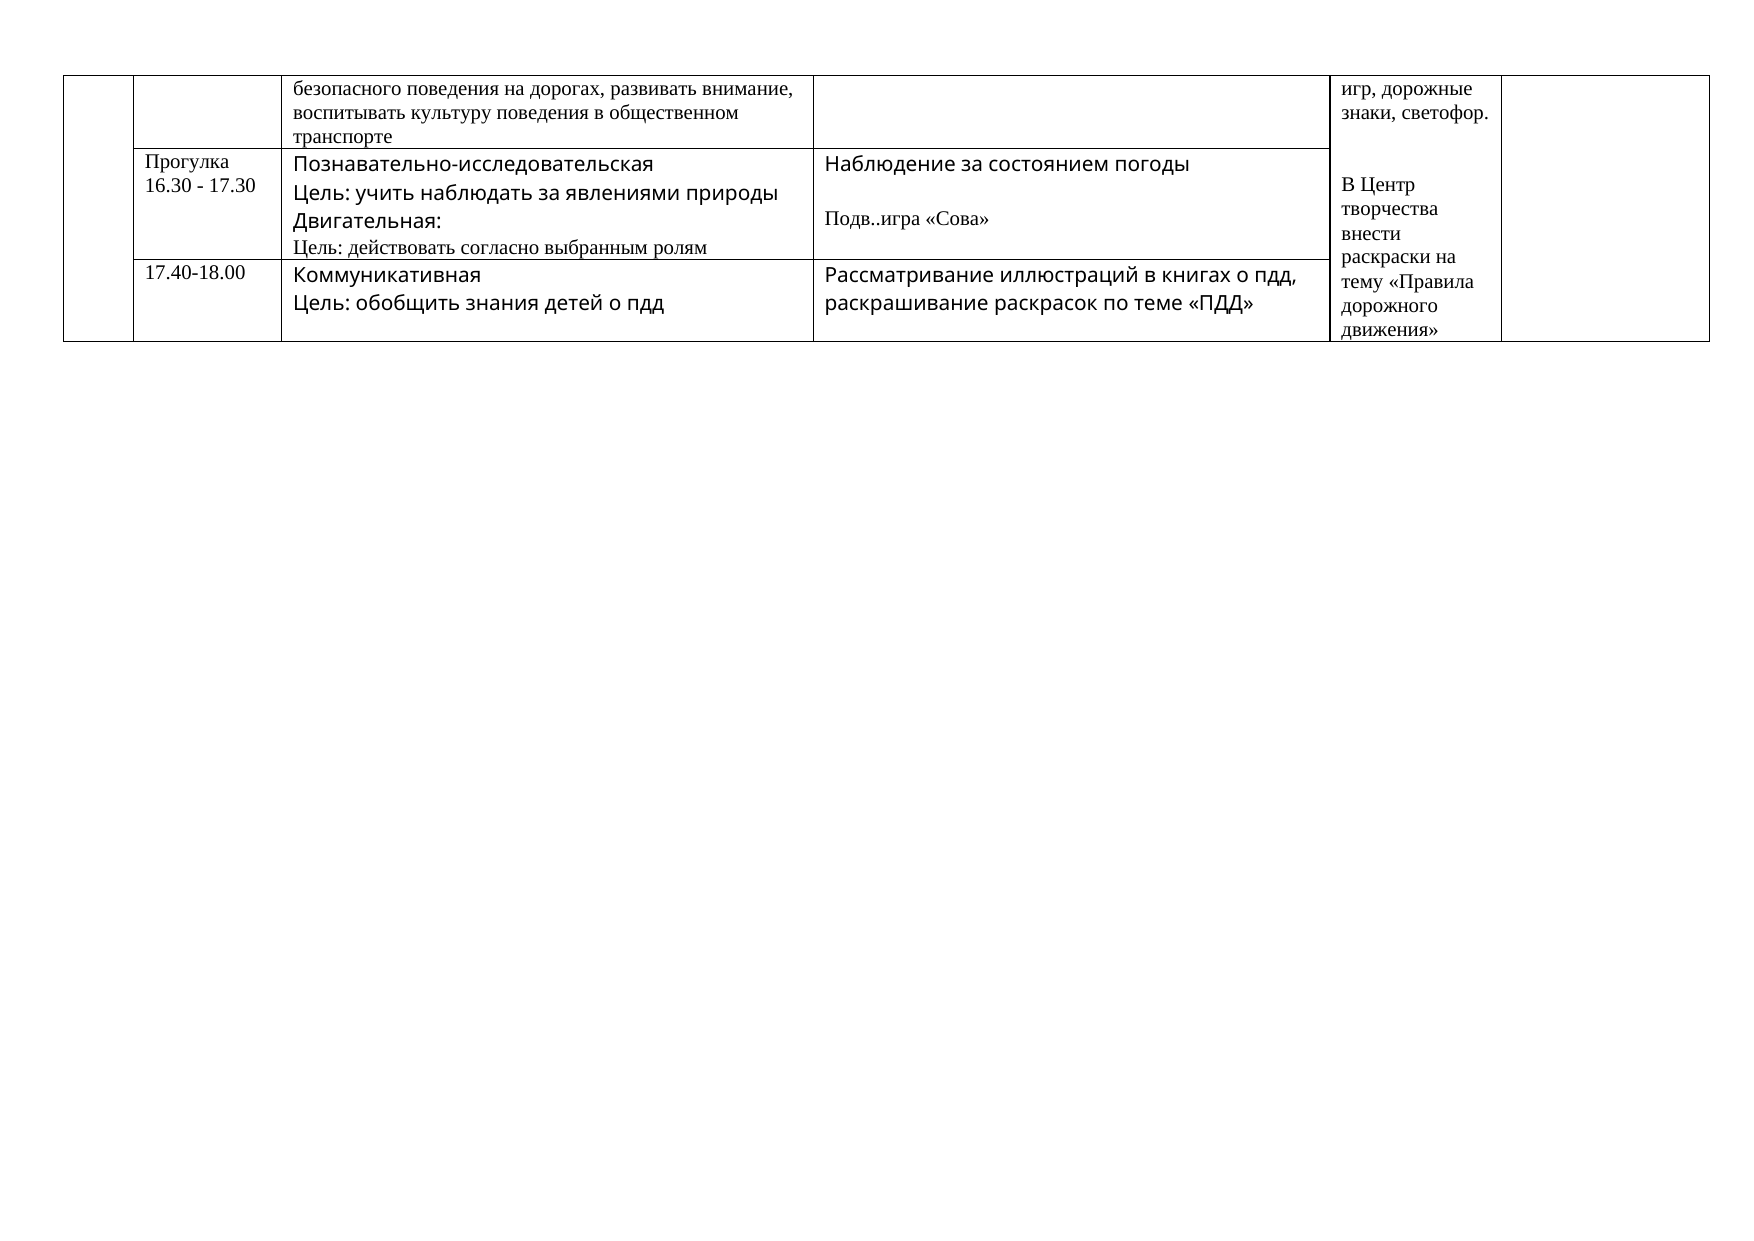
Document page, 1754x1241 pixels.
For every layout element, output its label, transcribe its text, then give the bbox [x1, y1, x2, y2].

table_cell Прогулка 16.30 - 17.30 [134, 149, 281, 259]
table_cell Рассматривание иллюстраций в книгах о пдд, раскрашивание раскрасок по теме «ПДД» [814, 260, 1329, 341]
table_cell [1331, 76, 1501, 341]
table_cell Познавательно-исследовательская Цель: учить наблюдать за явлениями природы Двигательная: Цель: действовать согласно выбранным ролям [282, 149, 813, 259]
table_cell [64, 76, 133, 341]
table_cell [1502, 76, 1709, 341]
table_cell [134, 76, 281, 148]
table_cell Коммуникативная Цель: обобщить знания детей о пдд [282, 260, 813, 341]
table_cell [814, 76, 1329, 148]
table_cell 17.40-18.00 [134, 260, 281, 341]
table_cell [282, 76, 813, 148]
table_cell Наблюдение за состоянием погоды Подв..игра «Сова» [814, 149, 1329, 259]
